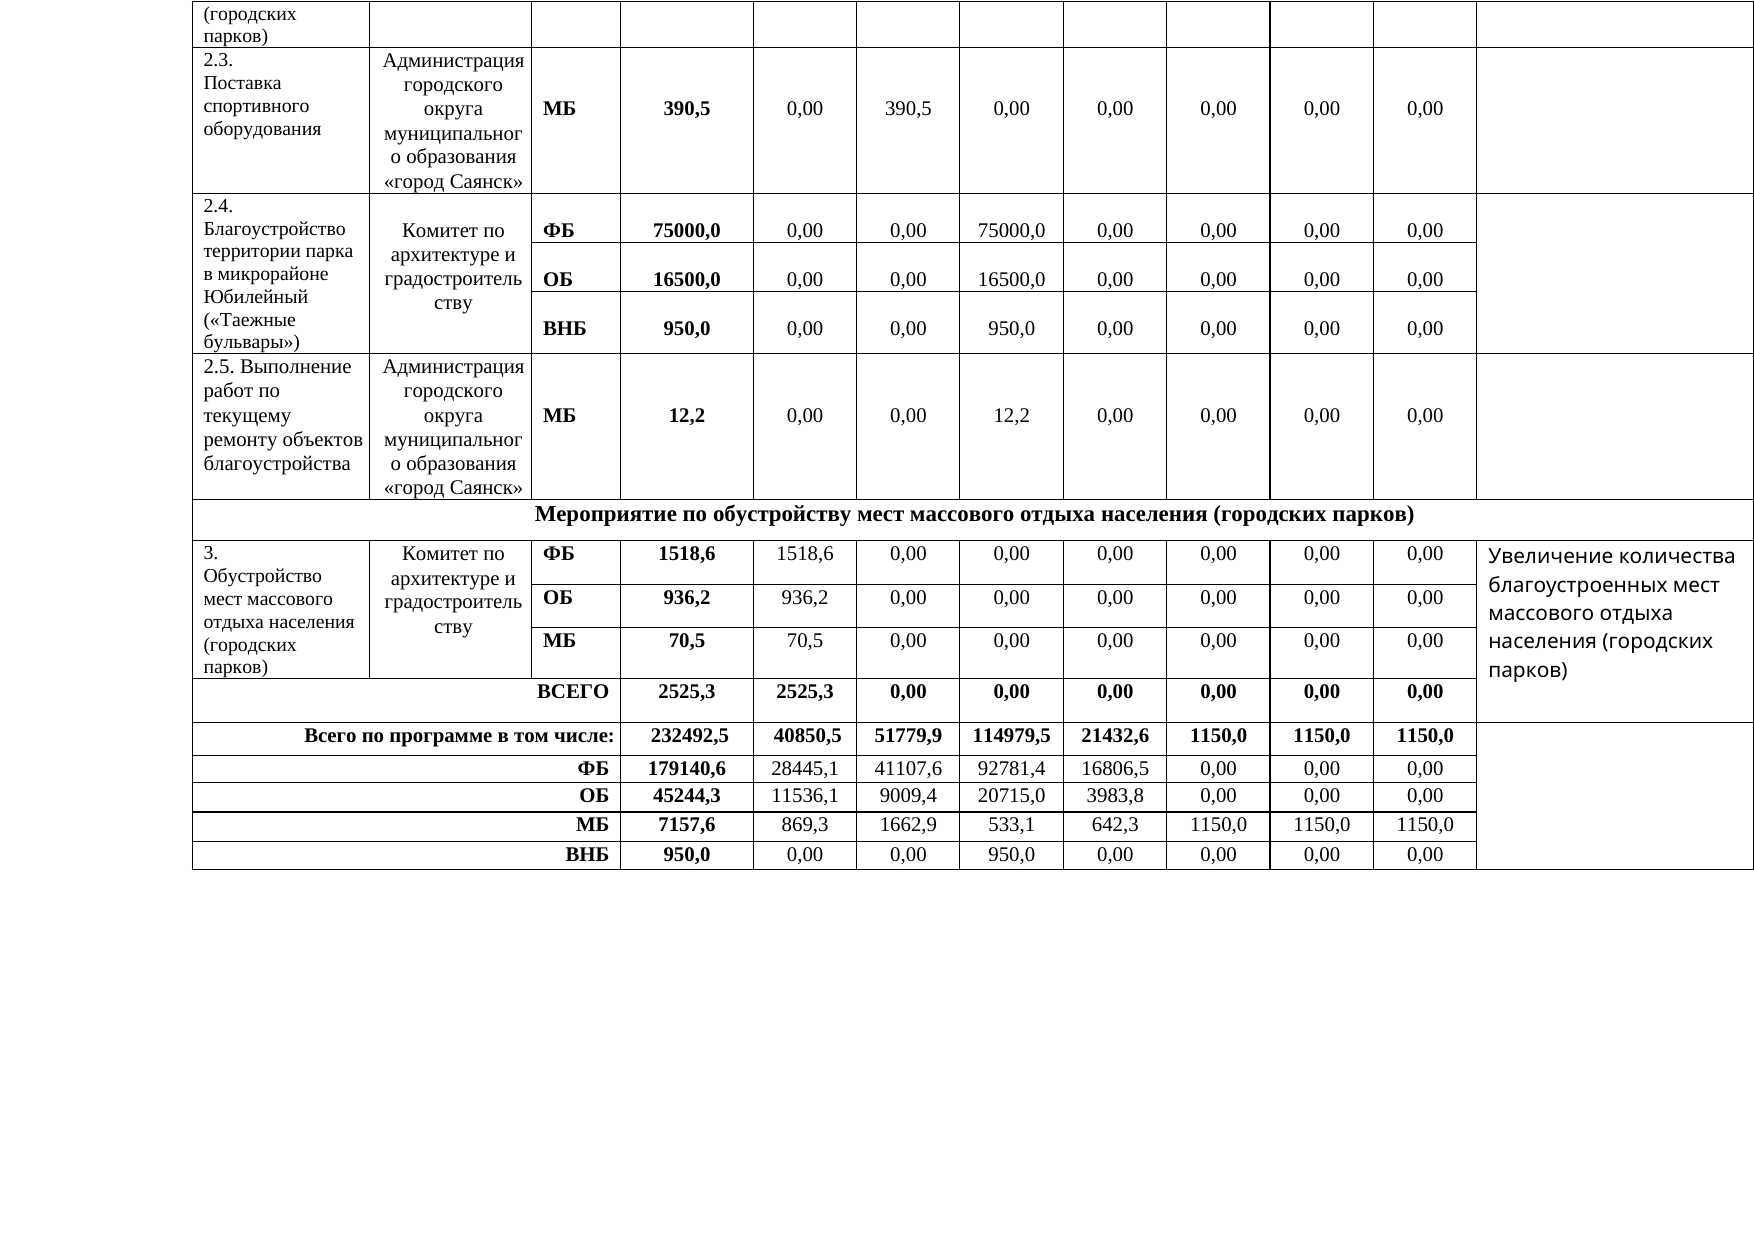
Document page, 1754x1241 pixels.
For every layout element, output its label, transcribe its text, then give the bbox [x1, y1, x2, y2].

table_cell 0,00 [1271, 585, 1373, 627]
table_cell 0,00 [1271, 628, 1373, 678]
table_cell 40850,5 [754, 723, 856, 755]
table_cell 0,00 [754, 842, 856, 869]
table_cell 11536,1 [754, 783, 856, 811]
table_cell 0,00 [857, 842, 959, 869]
table_cell 0,00 [960, 541, 1063, 584]
table_cell 533,1 [960, 813, 1063, 841]
table_cell 0,00 [1271, 541, 1373, 584]
table_cell 0,00 [754, 48, 856, 193]
table_cell 16500,0 [621, 243, 753, 291]
table_cell 0,00 [1271, 292, 1373, 353]
table_cell [1167, 2, 1269, 47]
table_cell 936,2 [754, 585, 856, 627]
table_cell 0,00 [857, 194, 959, 242]
table_cell 1150,0 [1374, 813, 1476, 841]
table_cell 950,0 [960, 292, 1063, 353]
table_cell 16500,0 [960, 243, 1063, 291]
table_cell 1518,6 [754, 541, 856, 584]
table_cell 0,00 [1064, 585, 1166, 627]
table_cell 0,00 [1271, 842, 1373, 869]
table_cell 92781,4 [960, 756, 1063, 782]
table_cell [857, 2, 959, 47]
table_cell 0,00 [1374, 842, 1476, 869]
table_cell ВНБ [532, 292, 620, 353]
table_cell Администрация городского округа муниципального образования «город Саянск» [370, 354, 531, 499]
table_cell 0,00 [1271, 756, 1373, 782]
table_cell 0,00 [960, 628, 1063, 678]
table_cell 642,3 [1064, 813, 1166, 841]
table_cell [1374, 2, 1476, 47]
table_cell 1150,0 [1167, 723, 1269, 755]
table_cell 0,00 [1167, 541, 1269, 584]
table_cell 390,5 [857, 48, 959, 193]
table_cell МБ [532, 354, 620, 499]
table_cell 0,00 [1374, 541, 1476, 584]
table_cell 20715,0 [960, 783, 1063, 811]
table_cell 75000,0 [621, 194, 753, 242]
table_cell [1477, 354, 1753, 499]
table_cell 0,00 [1167, 354, 1269, 499]
table_cell 51779,9 [857, 723, 959, 755]
table_cell 0,00 [1064, 541, 1166, 584]
table_cell 0,00 [754, 354, 856, 499]
table_cell 0,00 [1374, 354, 1476, 499]
table_cell ФБ [532, 194, 620, 242]
table_cell 1150,0 [1271, 813, 1373, 841]
table_cell 0,00 [960, 679, 1063, 722]
table_cell 0,00 [1167, 842, 1269, 869]
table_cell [193, 2, 369, 47]
table_cell ВСЕГО [193, 679, 620, 722]
table_cell 950,0 [621, 842, 753, 869]
table_cell [1477, 723, 1753, 869]
table_cell 0,00 [960, 48, 1063, 193]
table_cell 70,5 [754, 628, 856, 678]
table_cell 0,00 [857, 354, 959, 499]
table_cell 0,00 [754, 292, 856, 353]
table_cell МБ [532, 628, 620, 678]
table_cell 9009,4 [857, 783, 959, 811]
table_cell 179140,6 [621, 756, 753, 782]
table_cell [1064, 2, 1166, 47]
table_cell ФБ [193, 756, 620, 782]
table_cell 75000,0 [960, 194, 1063, 242]
table_cell Комитет по архитектуре и градостроительству [370, 541, 531, 678]
table_cell 0,00 [960, 585, 1063, 627]
table_cell 0,00 [1374, 756, 1476, 782]
table_cell 0,00 [1374, 679, 1476, 722]
table_cell 0,00 [1167, 48, 1269, 193]
table_cell 1150,0 [1167, 813, 1269, 841]
table_cell 0,00 [1374, 243, 1476, 291]
table_cell 0,00 [1374, 292, 1476, 353]
table_cell 0,00 [1167, 679, 1269, 722]
table_cell 0,00 [857, 679, 959, 722]
table_cell ОБ [193, 783, 620, 811]
table_cell ОБ [532, 243, 620, 291]
table_cell 16806,5 [1064, 756, 1166, 782]
table_cell 0,00 [1271, 783, 1373, 811]
table_cell ФБ [532, 541, 620, 584]
table_cell 232492,5 [621, 723, 753, 755]
table_cell [532, 2, 620, 47]
table_cell 869,3 [754, 813, 856, 841]
table_cell МБ [193, 813, 620, 841]
table_cell 0,00 [1167, 243, 1269, 291]
table_cell [1477, 2, 1753, 47]
table_cell 390,5 [621, 48, 753, 193]
table_cell 2525,3 [621, 679, 753, 722]
table_cell 0,00 [1167, 756, 1269, 782]
table_cell 1518,6 [621, 541, 753, 584]
table_cell МБ [532, 48, 620, 193]
table_cell 28445,1 [754, 756, 856, 782]
table_cell 950,0 [960, 842, 1063, 869]
table_cell 0,00 [1064, 842, 1166, 869]
table_cell 1662,9 [857, 813, 959, 841]
table_cell 7157,6 [621, 813, 753, 841]
table_cell 0,00 [1064, 679, 1166, 722]
table_cell 0,00 [1064, 194, 1166, 242]
table_cell 0,00 [1064, 48, 1166, 193]
table_cell [1477, 194, 1753, 353]
table_cell 0,00 [1167, 783, 1269, 811]
table_cell 1150,0 [1271, 723, 1373, 755]
table_cell 1150,0 [1374, 723, 1476, 755]
table_cell 3983,8 [1064, 783, 1166, 811]
table_cell 0,00 [857, 585, 959, 627]
table_cell 0,00 [1271, 243, 1373, 291]
table_cell 2525,3 [754, 679, 856, 722]
table_cell [1271, 2, 1373, 47]
table_cell 0,00 [857, 243, 959, 291]
table_cell 0,00 [1271, 48, 1373, 193]
table_cell 0,00 [1271, 679, 1373, 722]
table_cell Комитет по архитектуре и градостроитель ству [370, 194, 531, 353]
table_cell 2.4. Благоустройство территории парка в микрорайоне Юбилейный («Таежные бульвары») [193, 194, 369, 353]
table_cell 12,2 [960, 354, 1063, 499]
table_cell 0,00 [1064, 292, 1166, 353]
table_cell 0,00 [857, 292, 959, 353]
table_cell 0,00 [1271, 194, 1373, 242]
table_cell Мероприятие по обустройству мест массового отдыха населения (городских парков) [193, 500, 1753, 540]
table_cell Увеличение количества благоустроенных мест массового отдыха населения (городских парков) [1477, 541, 1753, 722]
table_cell ВНБ [193, 842, 620, 869]
table_cell [621, 2, 753, 47]
table_cell [370, 2, 531, 47]
table_cell 45244,3 [621, 783, 753, 811]
table_cell 0,00 [1167, 292, 1269, 353]
table_cell [960, 2, 1063, 47]
table_cell [754, 2, 856, 47]
table_cell ОБ [532, 585, 620, 627]
table_cell 0,00 [754, 243, 856, 291]
table_cell 2.5. Выполнение работ по текущему ремонту объектов благоустройства [193, 354, 369, 499]
table_cell 0,00 [1064, 354, 1166, 499]
table_cell 21432,6 [1064, 723, 1166, 755]
table_cell 12,2 [621, 354, 753, 499]
table_cell 0,00 [1167, 585, 1269, 627]
table_cell 0,00 [1271, 354, 1373, 499]
table_cell 0,00 [1374, 783, 1476, 811]
table_cell 0,00 [1167, 194, 1269, 242]
table_cell 0,00 [1374, 48, 1476, 193]
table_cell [370, 48, 531, 193]
table_cell 0,00 [1064, 243, 1166, 291]
table_cell 0,00 [1374, 585, 1476, 627]
table_cell 2.3. Поставка спортивного оборудования [193, 48, 369, 193]
table_cell 0,00 [1374, 194, 1476, 242]
table_cell 0,00 [857, 628, 959, 678]
table_cell 0,00 [1064, 628, 1166, 678]
table_cell Всего по программе в том числе: [193, 723, 620, 755]
table_cell 3. Обустройство мест массового отдыха населения (городских парков) [193, 541, 369, 678]
table_cell 114979,5 [960, 723, 1063, 755]
table_cell 0,00 [1167, 628, 1269, 678]
table_cell 0,00 [1374, 628, 1476, 678]
table_cell 936,2 [621, 585, 753, 627]
table_cell 0,00 [754, 194, 856, 242]
table_cell 70,5 [621, 628, 753, 678]
table_cell 0,00 [857, 541, 959, 584]
table_cell 950,0 [621, 292, 753, 353]
table_cell 41107,6 [857, 756, 959, 782]
table_cell [1477, 48, 1753, 193]
